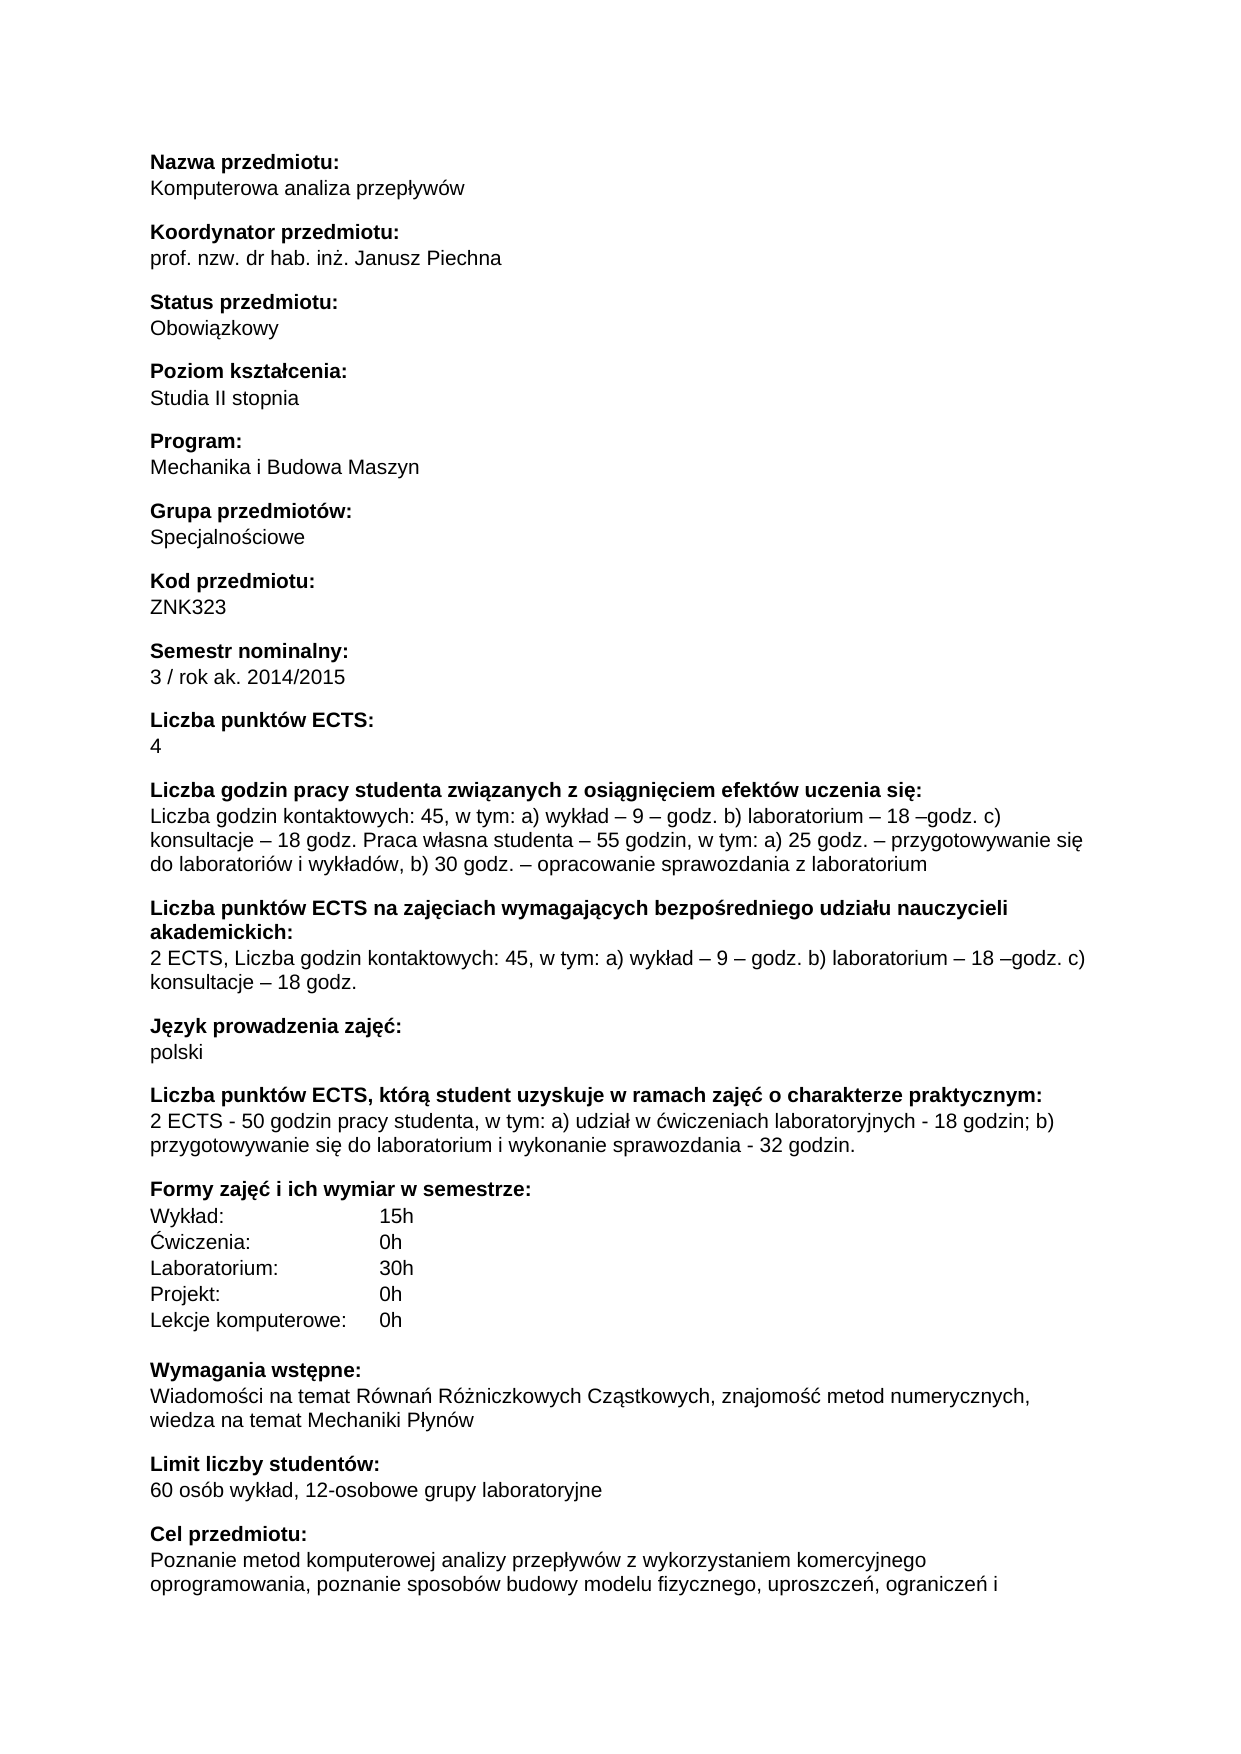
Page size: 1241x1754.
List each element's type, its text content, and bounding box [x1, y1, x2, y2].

text prof. nzw. dr hab. inż. Janusz Piechna [150, 246, 1090, 270]
table_cell Lekcje komputerowe: [140, 1308, 367, 1332]
text 2 ECTS - 50 godzin pracy studenta, w tym: a) udział w ćwiczeniach laboratoryjnych - 18 godzin; b) przygotowywanie się do laboratorium i wykonanie sprawozdania - 32 godzin. [150, 1109, 1090, 1157]
table_cell Ćwiczenia: [140, 1230, 367, 1254]
text Specjalnościowe [150, 525, 1090, 549]
text Liczba godzin kontaktowych: 45, w tym: a) wykład – 9 – godz. b) laboratorium – 18 –godz. c) konsultacje – 18 godz. Praca własna studenta – 55 godzin, w tym: a) 25 godz. – przygotowywanie się do laboratoriów i wykładów, b) 30 godz. – opracowanie sprawozdania z laboratorium [150, 804, 1090, 876]
text Język prowadzenia zajęć: [150, 1013, 1090, 1037]
text Liczba godzin pracy studenta związanych z osiągnięciem efektów uczenia się: [150, 778, 1090, 802]
table_cell 0h [369, 1228, 597, 1254]
table_header 15h [369, 1204, 597, 1228]
text 2 ECTS, Liczba godzin kontaktowych: 45, w tym: a) wykład – 9 – godz. b) laboratorium – 18 –godz. c) konsultacje – 18 godz. [150, 946, 1090, 994]
text Komputerowa analiza przepływów [150, 176, 1090, 200]
text Liczba punktów ECTS, którą student uzyskuje w ramach zajęć o charakterze praktycznym: [150, 1083, 1090, 1107]
text Formy zajęć i ich wymiar w semestrze: [150, 1177, 1090, 1201]
text Wymagania wstępne: [150, 1358, 1090, 1382]
text Mechanika i Budowa Maszyn [150, 455, 1090, 479]
text Semestr nominalny: [150, 638, 1090, 662]
text polski [150, 1039, 1090, 1063]
table_cell Laboratorium: [140, 1256, 367, 1280]
text Program: [150, 429, 1090, 453]
text Liczba punktów ECTS: [150, 708, 1090, 732]
table_header Wykład: [140, 1204, 367, 1228]
text Kod przedmiotu: [150, 569, 1090, 593]
table_cell 30h [369, 1254, 597, 1280]
text 3 / rok ak. 2014/2015 [150, 664, 1090, 688]
text Limit liczby studentów: [150, 1452, 1090, 1476]
text Grupa przedmiotów: [150, 499, 1090, 523]
text Liczba punktów ECTS na zajęciach wymagających bezpośredniego udziału nauczycieli akademickich: [150, 896, 1090, 944]
text Wiadomości na temat Równań Różniczkowych Cząstkowych, znajomość metod numerycznych, wiedza na temat Mechaniki Płynów [150, 1384, 1090, 1432]
table_cell Projekt: [140, 1282, 367, 1306]
text Obowiązkowy [150, 316, 1090, 339]
text ZNK323 [150, 595, 1090, 619]
text Poziom kształcenia: [150, 359, 1090, 383]
text Status przedmiotu: [150, 289, 1090, 313]
text Koordynator przedmiotu: [150, 220, 1090, 244]
text Cel przedmiotu: [150, 1521, 1090, 1545]
text Studia II stopnia [150, 385, 1090, 409]
table_cell 0h [369, 1306, 597, 1332]
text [150, 1547, 1090, 1595]
text Nazwa przedmiotu: [150, 150, 1090, 174]
text 4 [150, 734, 1090, 758]
table_cell 0h [369, 1280, 597, 1306]
text 60 osób wykład, 12-osobowe grupy laboratoryjne [150, 1478, 1090, 1502]
